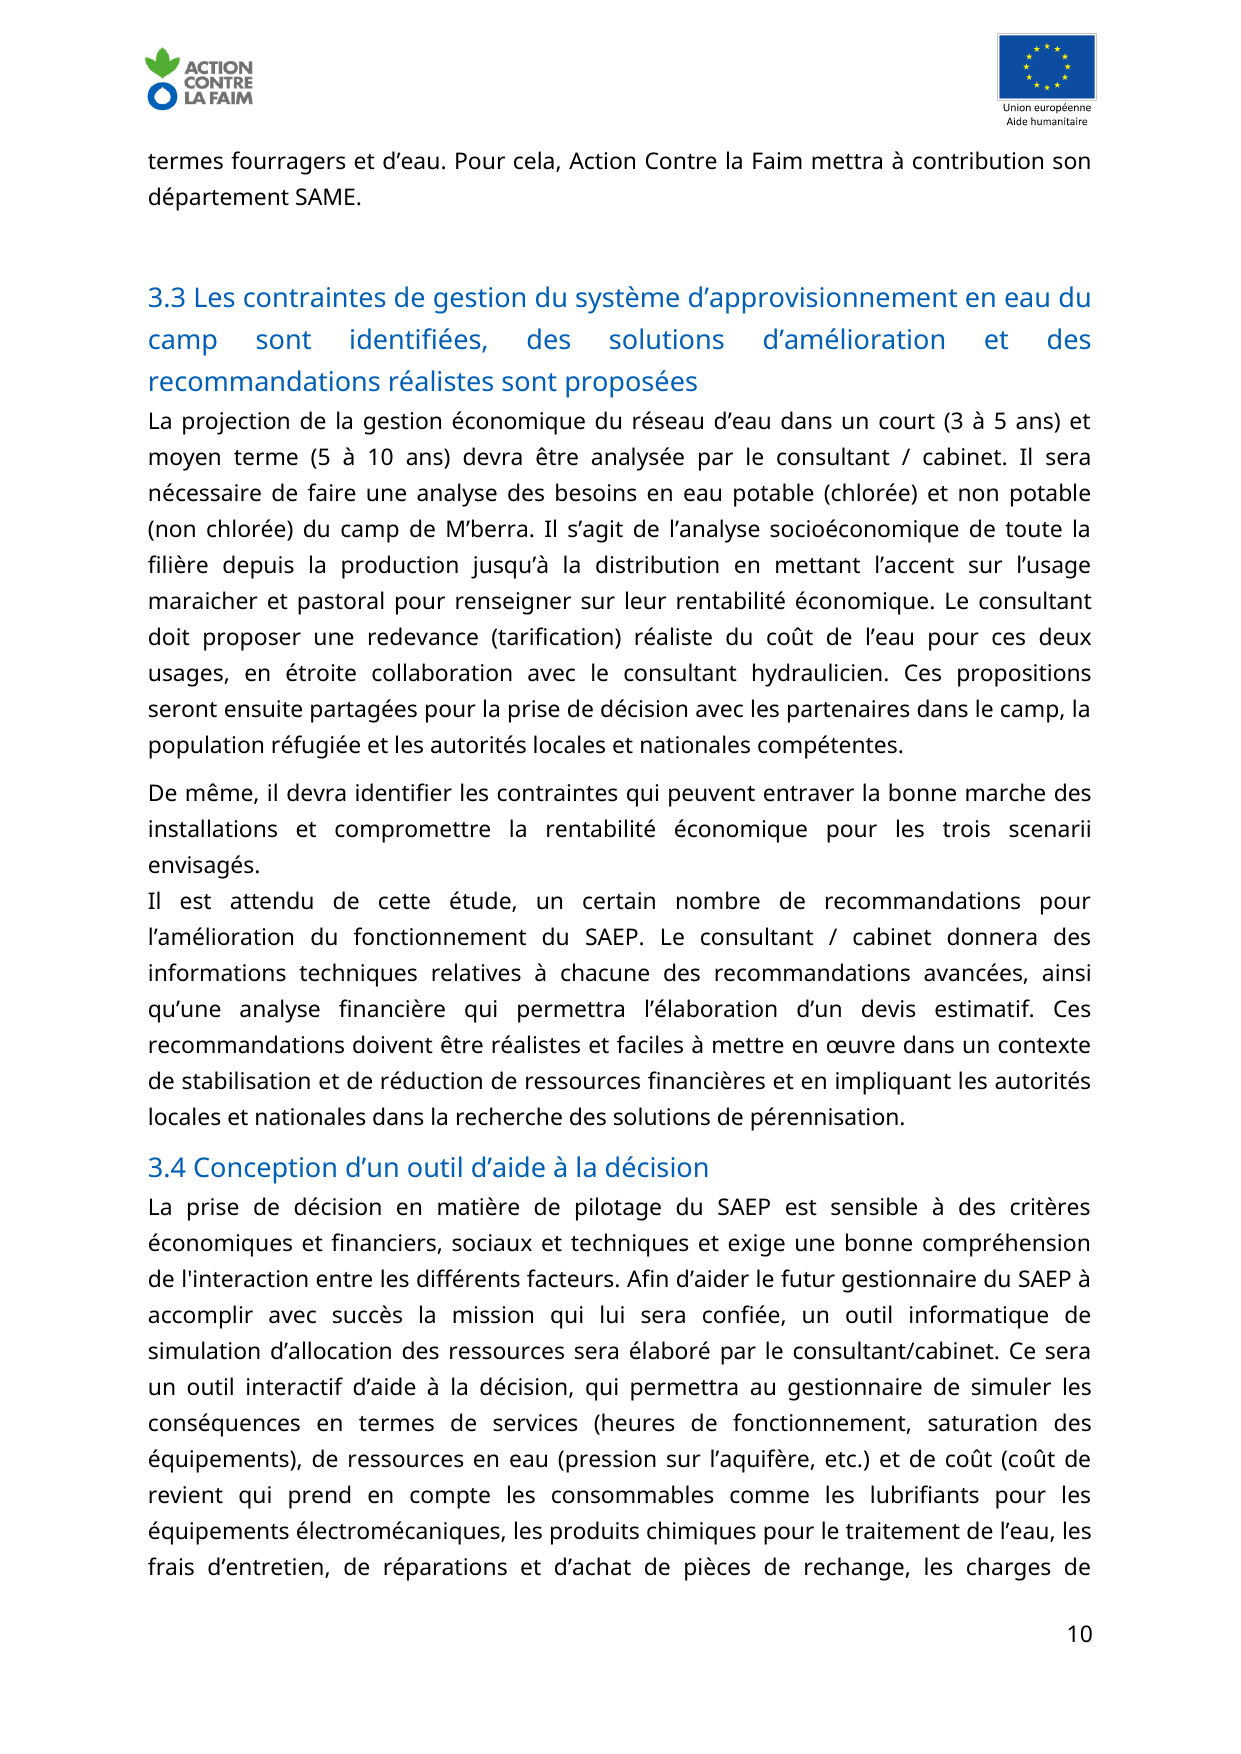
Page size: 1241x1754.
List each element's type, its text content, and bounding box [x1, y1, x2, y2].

subtitle 3.3 Les contraintes de gestion du système d’approvisionnement en eau du camp sont identifiées, des solutions d’amélioration et des recommandations réalistes sont proposées [148, 278, 1092, 400]
text De même, il devra identifier les contraintes qui peuvent entraver la bonne marche des installations et compromettre la rentabilité économique pour les trois scenarii envisagés. [148, 777, 1092, 880]
subtitle 3.4 Conception d’un outil d’aide à la décision [148, 1149, 1092, 1186]
text Il est attendu de cette étude, un certain nombre de recommandations pour l’amélioration du fonctionnement du SAEP. Le consultant / cabinet donnera des informations techniques relatives à chacune des recommandations avancées, ainsi qu’une analyse financière qui permettra l’élaboration d’un devis estimatif. Ces recommandations doivent être réalistes et faciles à mettre en œuvre dans un contexte de stabilisation et de réduction de ressources financières et en impliquant les autorités locales et nationales dans la recherche des solutions de pérennisation. [148, 885, 1092, 1132]
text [148, 1191, 1092, 1582]
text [148, 145, 1092, 212]
picture [143, 45, 255, 112]
text La projection de la gestion économique du réseau d’eau dans un court (3 à 5 ans) et moyen terme (5 à 10 ans) devra être analysée par le consultant / cabinet. Il sera nécessaire de faire une analyse des besoins en eau potable (chlorée) et non potable (non chlorée) du camp de M’berra. Il s’agit de l’analyse socioéconomique de toute la filière depuis la production jusqu’à la distribution en mettant l’accent sur l’usage maraicher et pastoral pour renseigner sur leur rentabilité économique. Le consultant doit proposer une redevance (tarification) réaliste du coût de l’eau pour ces deux usages, en étroite collaboration avec le consultant hydraulicien. Ces propositions seront ensuite partagées pour la prise de décision avec les partenaires dans le camp, la population réfugiée et les autorités locales et nationales compétentes. [148, 405, 1092, 760]
picture [979, 25, 1114, 136]
